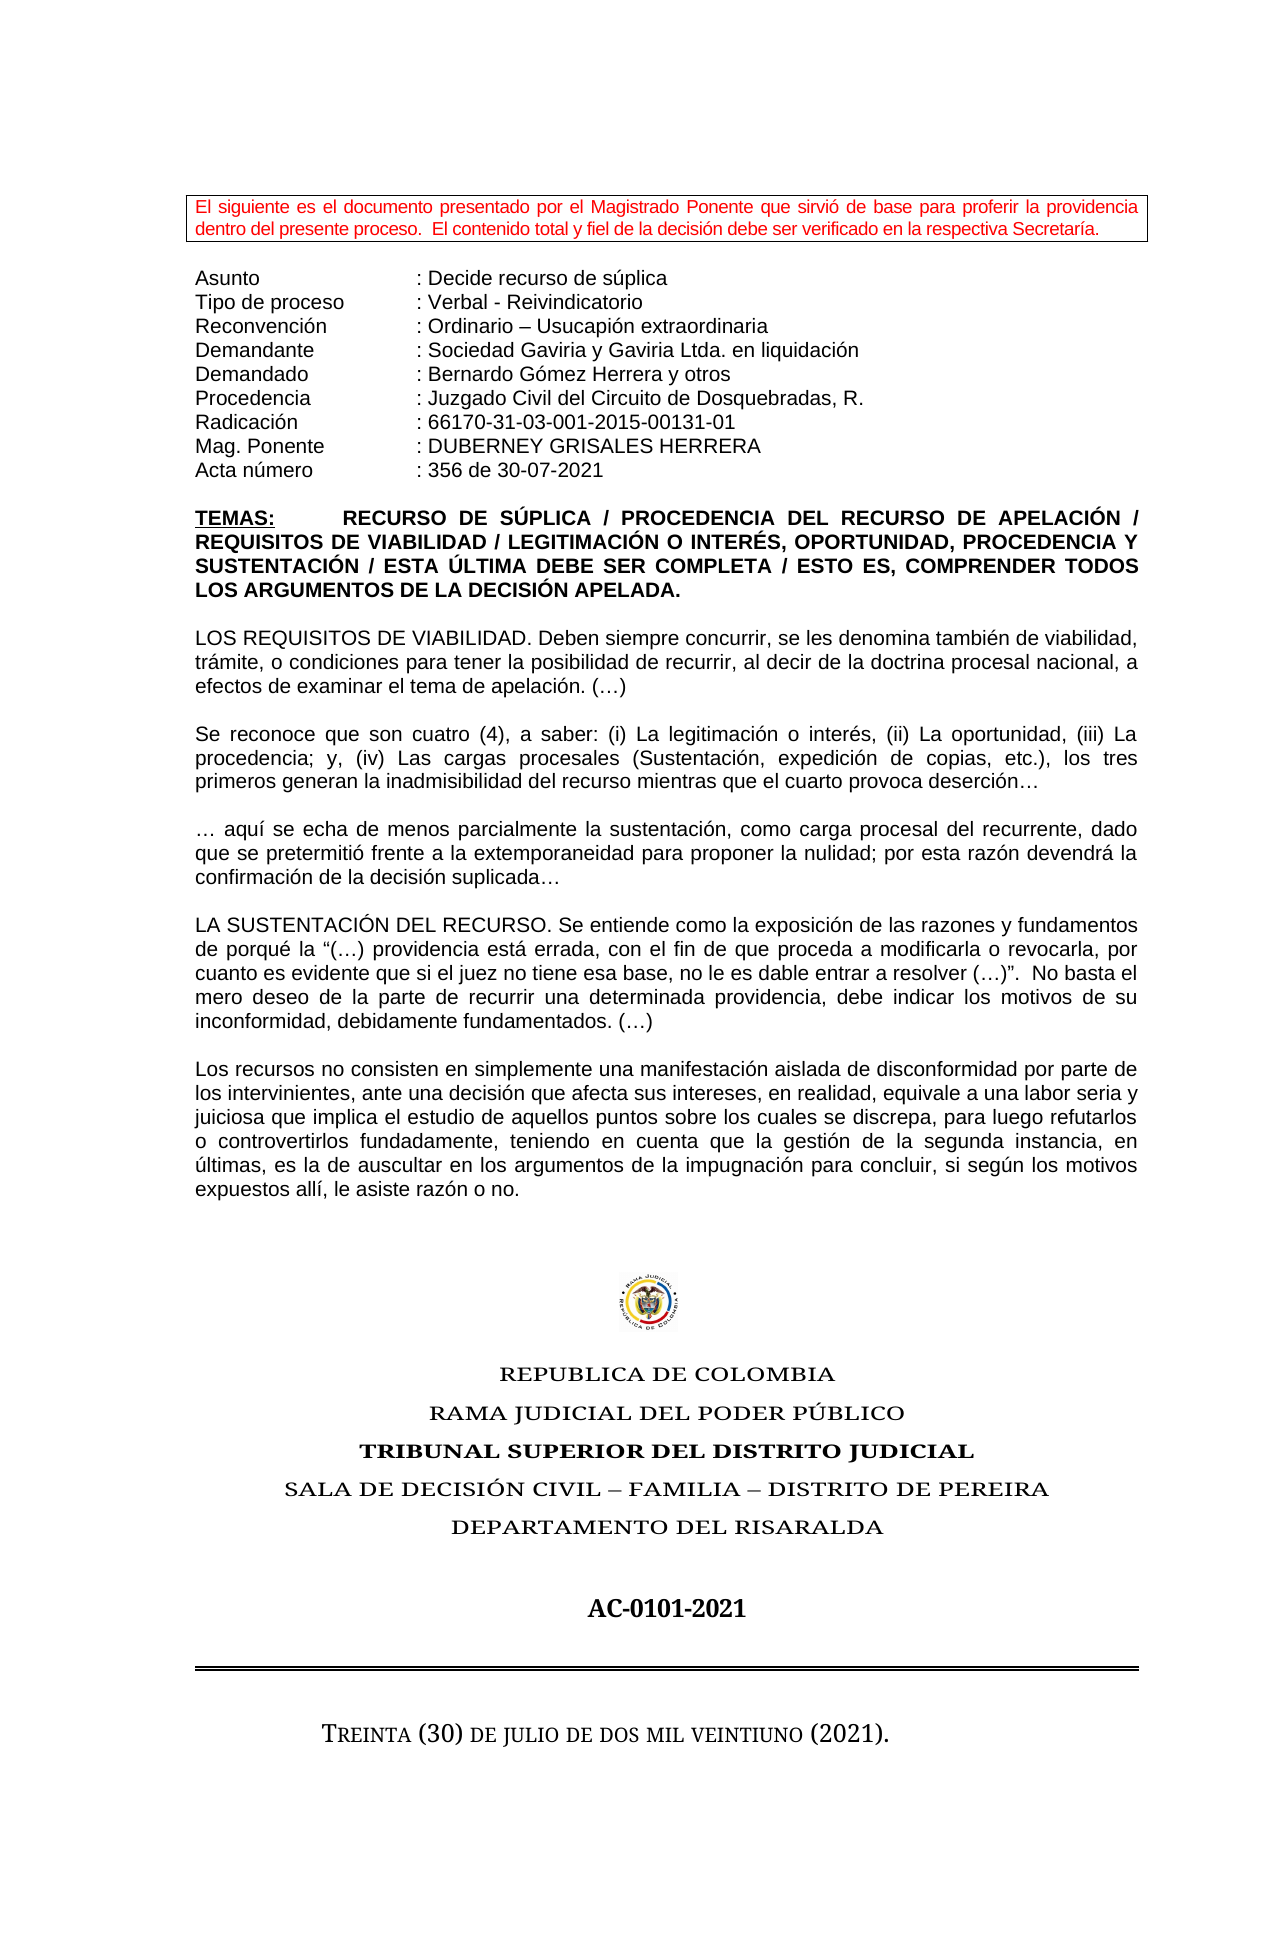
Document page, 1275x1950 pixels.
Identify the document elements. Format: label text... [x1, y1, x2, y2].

text Asunto : Decide recurso de súplica [195, 266, 1139, 290]
text LOS REQUISITOS DE VIABILIDAD. Deben siempre concurrir, se les denomina también de viabilidad, trámite, o condiciones para tener la posibilidad de recurrir, al decir de la doctrina procesal nacional, a efectos de examinar el tema de apelación. (…) [195, 626, 1139, 697]
text Los recursos no consisten en simplemente una manifestación aislada de disconformidad por parte de los intervinientes, ante una decisión que afecta sus intereses, en realidad, equivale a una labor seria y juiciosa que implica el estudio de aquellos puntos sobre los cuales se discrepa, para luego refutarlos o controvertirlos fundadamente, teniendo en cuenta que la gestión de la segunda instancia, en últimas, es la de auscultar en los argumentos de la impugnación para concluir, si según los motivos expuestos allí, le asiste razón o no. [195, 1057, 1139, 1201]
text Treinta (30) de julio de dos mil veintiuno (2021). [195, 1715, 1139, 1749]
text Tipo de proceso : Verbal - Reivindicatorio [195, 290, 1139, 314]
picture [618, 1272, 678, 1332]
text DEPARTAMENTO DEL RISARALDA [195, 1514, 1139, 1540]
text Demandante : Sociedad Gaviria y Gaviria Ltda. en liquidación [195, 338, 1139, 362]
text Mag. Ponente : DUBERNEY GRISALES HERRERA [195, 434, 1139, 458]
text Radicación : 66170-31-03-001-2015-00131-01 [195, 410, 1139, 434]
text El siguiente es el documento presentado por el Magistrado Ponente que sirvió de base para proferir la providencia dentro del presente proceso. El contenido total y fiel de la decisión debe ser verificado en la respectiva Secretaría. [187, 196, 1147, 241]
text AC-0101-2021 [195, 1591, 1139, 1625]
text RAMA JUDICIAL DEL PODER PÚBLICO [195, 1400, 1139, 1425]
text Procedencia : Juzgado Civil del Circuito de Dosquebradas, R. [195, 386, 1139, 410]
text … aquí se echa de menos parcialmente la sustentación, como carga procesal del recurrente, dado que se pretermitió frente a la extemporaneidad para proponer la nulidad; por esta razón devendrá la confirmación de la decisión suplicada… [195, 817, 1139, 889]
text Demandado : Bernardo Gómez Herrera y otros [195, 362, 1139, 386]
text SALA DE DECISIÓN CIVIL – FAMILIA – DISTRITO DE PEREIRA [195, 1476, 1139, 1502]
text Se reconoce que son cuatro (4), a saber: (i) La legitimación o interés, (ii) La oportunidad, (iii) La procedencia; y, (iv) Las cargas procesales (Sustentación, expedición de copias, etc.), los tres primeros generan la inadmisibilidad del recurso mientras que el cuarto provoca deserción… [195, 721, 1139, 793]
text Reconvención : Ordinario – Usucapión extraordinaria [195, 314, 1139, 338]
text Acta número : 356 de 30-07-2021 [195, 458, 1139, 482]
text LA SUSTENTACIÓN DEL RECURSO. Se entiende como la exposición de las razones y fundamentos de porqué la “(…) providencia está errada, con el fin de que proceda a modificarla o revocarla, por cuanto es evidente que si el juez no tiene esa base, no le es dable entrar a resolver (…)”. No basta el mero deseo de la parte de recurrir una determinada providencia, debe indicar los motivos de su inconformidad, debidamente fundamentados. (…) [195, 913, 1139, 1033]
text TEMAS: RECURSO DE SÚPLICA / PROCEDENCIA DEL RECURSO DE APELACIÓN / REQUISITOS DE VIABILIDAD / LEGITIMACIÓN O INTERÉS, OPORTUNIDAD, PROCEDENCIA Y SUSTENTACIÓN / ESTA ÚLTIMA DEBE SER COMPLETA / ESTO ES, COMPRENDER TODOS LOS ARGUMENTOS DE LA DECISIÓN APELADA. [195, 506, 1139, 602]
text TRIBUNAL SUPERIOR DEL DISTRITO JUDICIAL [195, 1438, 1139, 1463]
text REPUBLICA DE COLOMBIA [195, 1362, 1139, 1387]
